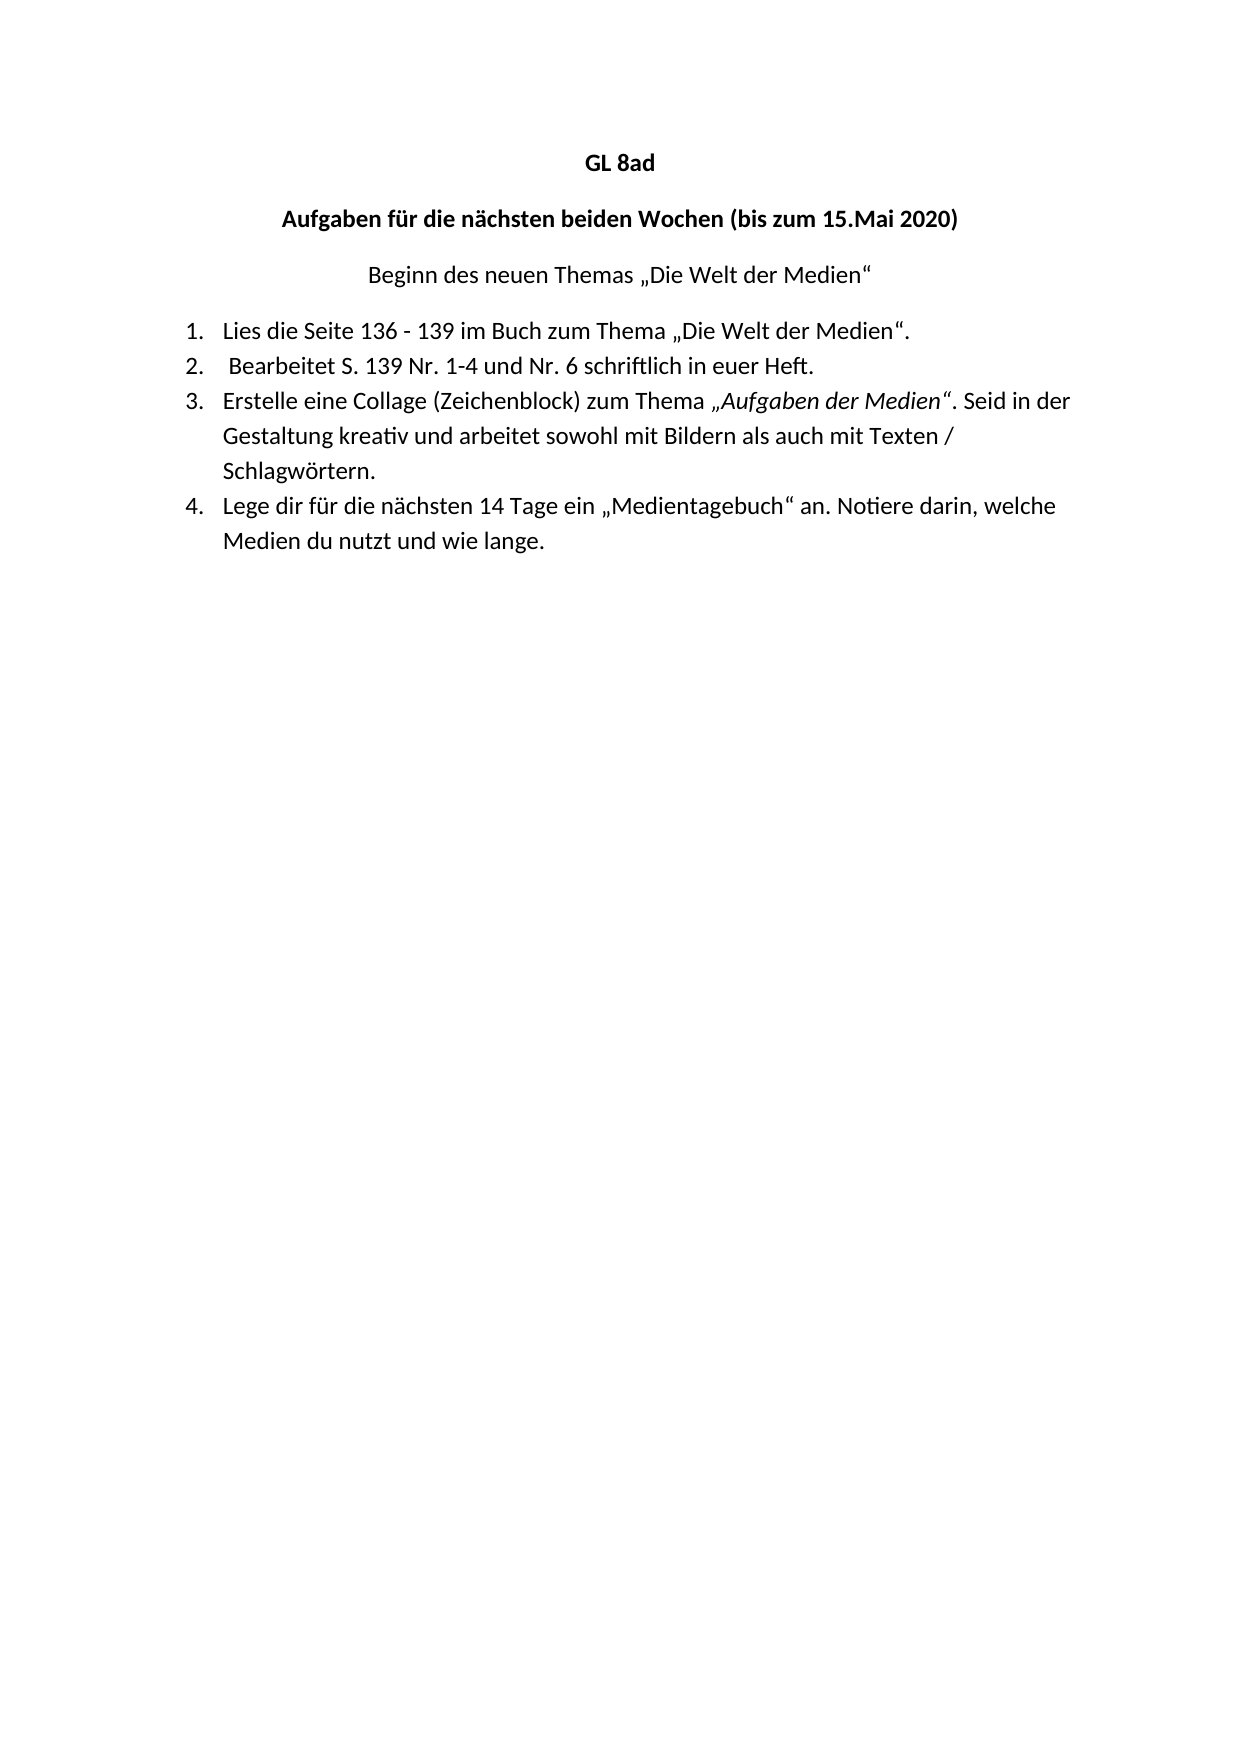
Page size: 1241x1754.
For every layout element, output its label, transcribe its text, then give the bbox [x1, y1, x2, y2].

text Aufgaben für die nächsten beiden Wochen (bis zum 15.Mai 2020) [148, 203, 1093, 234]
list Bearbeitet S. 139 Nr. 1-4 und Nr. 6 schriftlich in euer Heft. [185, 350, 1093, 381]
text Beginn des neuen Themas „Die Welt der Medien“ [148, 259, 1093, 290]
list Erstelle eine Collage (Zeichenblock) zum Thema „Aufgaben der Medien“. Seid in der Gestaltung kreativ und arbeitet sowohl mit Bildern als auch mit Texten / Schlagwörtern. [185, 385, 1093, 486]
list Lege dir für die nächsten 14 Tage ein „Medientagebuch“ an. Notiere darin, welche Medien du nutzt und wie lange. [185, 490, 1093, 556]
list Lies die Seite 136 - 139 im Buch zum Thema „Die Welt der Medien“. [185, 315, 1093, 346]
text GL 8ad [148, 148, 1093, 178]
